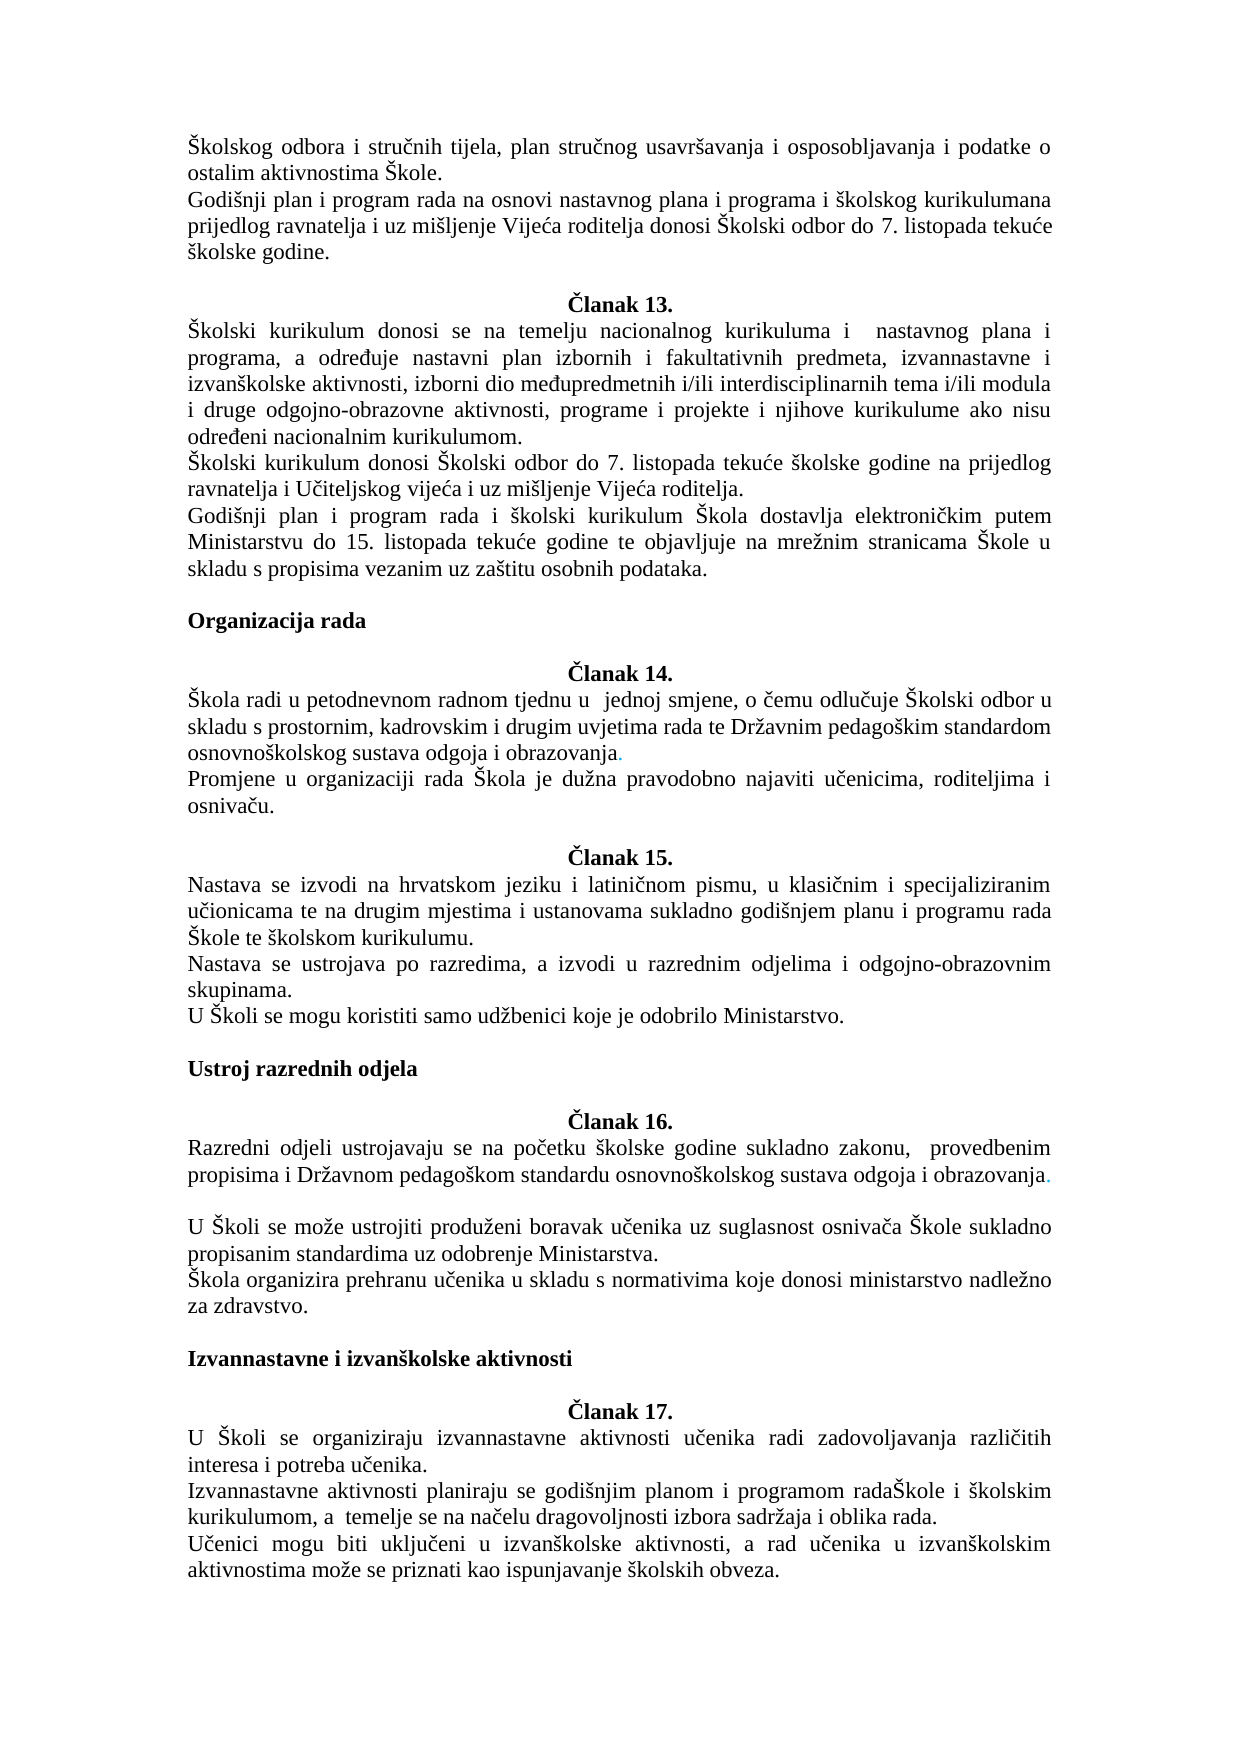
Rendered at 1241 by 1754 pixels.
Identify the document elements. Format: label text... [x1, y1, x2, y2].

text U Školi se može ustrojiti produženi boravak učenika uz suglasnost osnivača Škole sukladno propisanim standardima uz odobrenje Ministarstva. [187, 1213, 1053, 1266]
text Ustroj razrednih odjela [187, 1055, 1053, 1082]
text Članak 14. [187, 660, 1053, 686]
text Članak 13. [187, 291, 1053, 317]
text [187, 133, 1053, 186]
text Nastava se izvodi na hrvatskom jeziku i latiničnom pismu, u klasičnim i specijaliziranim učionicama te na drugim mjestima i ustanovama sukladno godišnjem planu i programu rada Škole te školskom kurikulumu. [187, 871, 1053, 950]
text Godišnji plan i program rada na osnovi nastavnog plana i programa i školskog kurikulumana prijedlog ravnatelja i uz mišljenje Vijeća roditelja donosi Školski odbor do 7. listopada tekuće školske godine. [187, 186, 1053, 265]
text Godišnji plan i program rada i školski kurikulum Škola dostavlja elektroničkim putem Ministarstvu do 15. listopada tekuće godine te objavljuje na mrežnim stranicama Škole u skladu s propisima vezanim uz zaštitu osobnih podataka. [187, 502, 1053, 581]
text Škola radi u petodnevnom radnom tjednu u jednoj smjene, o čemu odlučuje Školski odbor u skladu s prostornim, kadrovskim i drugim uvjetima rada te Državnim pedagoškim standardom osnovnoškolskog sustava odgoja i obrazovanja. [187, 686, 1053, 765]
text Članak 15. [187, 844, 1053, 871]
text Školski kurikulum donosi se na temelju nacionalnog kurikuluma i nastavnog plana i programa, a određuje nastavni plan izbornih i fakultativnih predmeta, izvannastavne i izvanškolske aktivnosti, izborni dio međupredmetnih i/ili interdisciplinarnih tema i/ili modula i druge odgojno-obrazovne aktivnosti, programe i projekte i njihove kurikulume ako nisu određeni nacionalnim kurikulumom. [187, 317, 1053, 449]
text U Školi se organiziraju izvannastavne aktivnosti učenika radi zadovoljavanja različitih interesa i potreba učenika. [187, 1424, 1053, 1477]
text Izvannastavne aktivnosti planiraju se godišnjim planom i programom radaŠkole i školskim kurikulumom, a temelje se na načelu dragovoljnosti izbora sadržaja i oblika rada. [187, 1477, 1053, 1530]
text Članak 17. [187, 1398, 1053, 1424]
text Škola organizira prehranu učenika u skladu s normativima koje donosi ministarstvo nadležno za zdravstvo. [187, 1266, 1053, 1319]
text Izvannastavne i izvanškolske aktivnosti [187, 1345, 1053, 1372]
text Učenici mogu biti uključeni u izvanškolske aktivnosti, a rad učenika u izvanškolskim aktivnostima može se priznati kao ispunjavanje školskih obveza. [187, 1530, 1053, 1582]
text Članak 16. [187, 1108, 1053, 1134]
text Školski kurikulum donosi Školski odbor do 7. listopada tekuće školske godine na prijedlog ravnatelja i Učiteljskog vijeća i uz mišljenje Vijeća roditelja. [187, 449, 1053, 502]
text U Školi se mogu koristiti samo udžbenici koje je odobrilo Ministarstvo. [187, 1003, 1053, 1029]
text Organizacija rada [187, 607, 1053, 634]
text Nastava se ustrojava po razredima, a izvodi u razrednim odjelima i odgojno-obrazovnim skupinama. [187, 950, 1053, 1003]
text Razredni odjeli ustrojavaju se na početku školske godine sukladno zakonu, provedbenim propisima i Državnom pedagoškom standardu osnovnoškolskog sustava odgoja i obrazovanja. [187, 1134, 1053, 1187]
text Promjene u organizaciji rada Škola je dužna pravodobno najaviti učenicima, roditeljima i osnivaču. [187, 765, 1053, 818]
